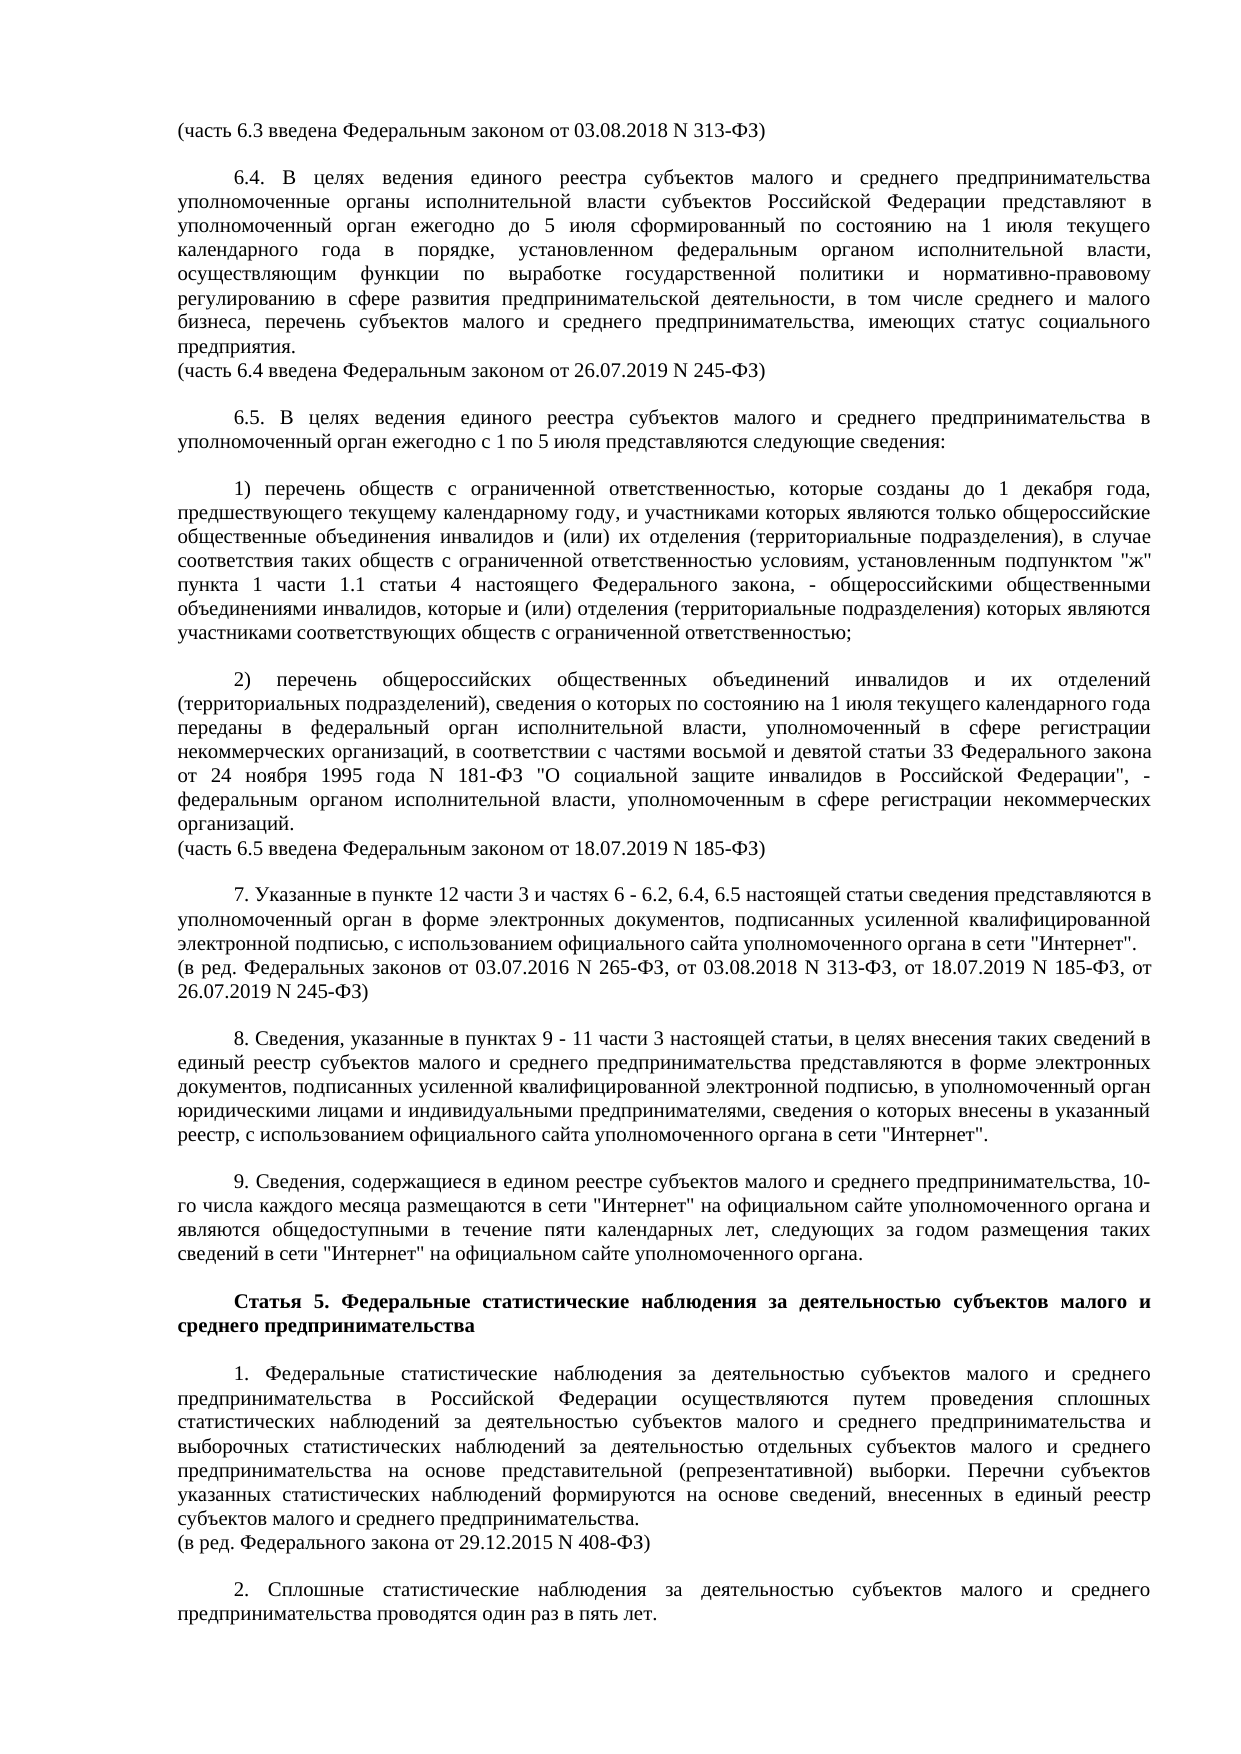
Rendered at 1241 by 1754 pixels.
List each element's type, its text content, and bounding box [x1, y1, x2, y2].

text 1) перечень обществ с ограниченной ответственностью, которые созданы до 1 декабря года, предшествующего текущему календарному году, и участниками которых являются только общероссийские общественные объединения инвалидов и (или) их отделения (территориальные подразделения), в случае соответствия таких обществ с ограниченной ответственностью условиям, установленным подпунктом "ж" пункта 1 части 1.1 статьи 4 настоящего Федерального закона, - общероссийскими общественными объединениями инвалидов, которые и (или) отделения (территориальные подразделения) которых являются участниками соответствующих обществ с ограниченной ответственностью; [177, 476, 1152, 644]
text 6.5. В целях ведения единого реестра субъектов малого и среднего предпринимательства в уполномоченный орган ежегодно с 1 по 5 июля представляются следующие сведения: [177, 404, 1152, 453]
text (в ред. Федерального закона от 29.12.2015 N 408-ФЗ) [177, 1530, 1152, 1554]
text 7. Указанные в пункте 12 части 3 и частях 6 - 6.2, 6.4, 6.5 настоящей статьи сведения представляются в уполномоченный орган в форме электронных документов, подписанных усиленной квалифицированной электронной подписью, с использованием официального сайта уполномоченного органа в сети "Интернет". [177, 882, 1152, 954]
text 6.4. В целях ведения единого реестра субъектов малого и среднего предпринимательства уполномоченные органы исполнительной власти субъектов Российской Федерации представляют в уполномоченный орган ежегодно до 5 июля сформированный по состоянию на 1 июля текущего календарного года в порядке, установленном федеральным органом исполнительной власти, осуществляющим функции по выработке государственной политики и нормативно-правовому регулированию в сфере развития предпринимательской деятельности, в том числе среднего и малого бизнеса, перечень субъектов малого и среднего предпринимательства, имеющих статус социального предприятия. [177, 165, 1152, 358]
text 8. Сведения, указанные в пунктах 9 - 11 части 3 настоящей статьи, в целях внесения таких сведений в единый реестр субъектов малого и среднего предпринимательства представляются в форме электронных документов, подписанных усиленной квалифицированной электронной подписью, в уполномоченный орган юридическими лицами и индивидуальными предпринимателями, сведения о которых внесены в указанный реестр, с использованием официального сайта уполномоченного органа в сети "Интернет". [177, 1026, 1152, 1146]
text (в ред. Федеральных законов от 03.07.2016 N 265-ФЗ, от 03.08.2018 N 313-ФЗ, от 18.07.2019 N 185-ФЗ, от 26.07.2019 N 245-ФЗ) [177, 954, 1152, 1003]
text 9. Сведения, содержащиеся в едином реестре субъектов малого и среднего предпринимательства, 10-го числа каждого месяца размещаются в сети "Интернет" на официальном сайте уполномоченного органа и являются общедоступными в течение пяти календарных лет, следующих за годом размещения таких сведений в сети "Интернет" на официальном сайте уполномоченного органа. [177, 1169, 1152, 1265]
title Статья 5. Федеральные статистические наблюдения за деятельностью субъектов малого и среднего предпринимательства [177, 1289, 1152, 1337]
text 2. Сплошные статистические наблюдения за деятельностью субъектов малого и среднего предпринимательства проводятся один раз в пять лет. [177, 1577, 1152, 1625]
text (часть 6.5 введена Федеральным законом от 18.07.2019 N 185-ФЗ) [177, 835, 1152, 859]
text (часть 6.3 введена Федеральным законом от 03.08.2018 N 313-ФЗ) [177, 118, 1152, 142]
text (часть 6.4 введена Федеральным законом от 26.07.2019 N 245-ФЗ) [177, 358, 1152, 382]
text 2) перечень общероссийских общественных объединений инвалидов и их отделений (территориальных подразделений), сведения о которых по состоянию на 1 июля текущего календарного года переданы в федеральный орган исполнительной власти, уполномоченный в сфере регистрации некоммерческих организаций, в соответствии с частями восьмой и девятой статьи 33 Федерального закона от 24 ноября 1995 года N 181-ФЗ "О социальной защите инвалидов в Российской Федерации", - федеральным органом исполнительной власти, уполномоченным в сфере регистрации некоммерческих организаций. [177, 667, 1152, 835]
text 1. Федеральные статистические наблюдения за деятельностью субъектов малого и среднего предпринимательства в Российской Федерации осуществляются путем проведения сплошных статистических наблюдений за деятельностью субъектов малого и среднего предпринимательства и выборочных статистических наблюдений за деятельностью отдельных субъектов малого и среднего предпринимательства на основе представительной (репрезентативной) выборки. Перечни субъектов указанных статистических наблюдений формируются на основе сведений, внесенных в единый реестр субъектов малого и среднего предпринимательства. [177, 1361, 1152, 1530]
